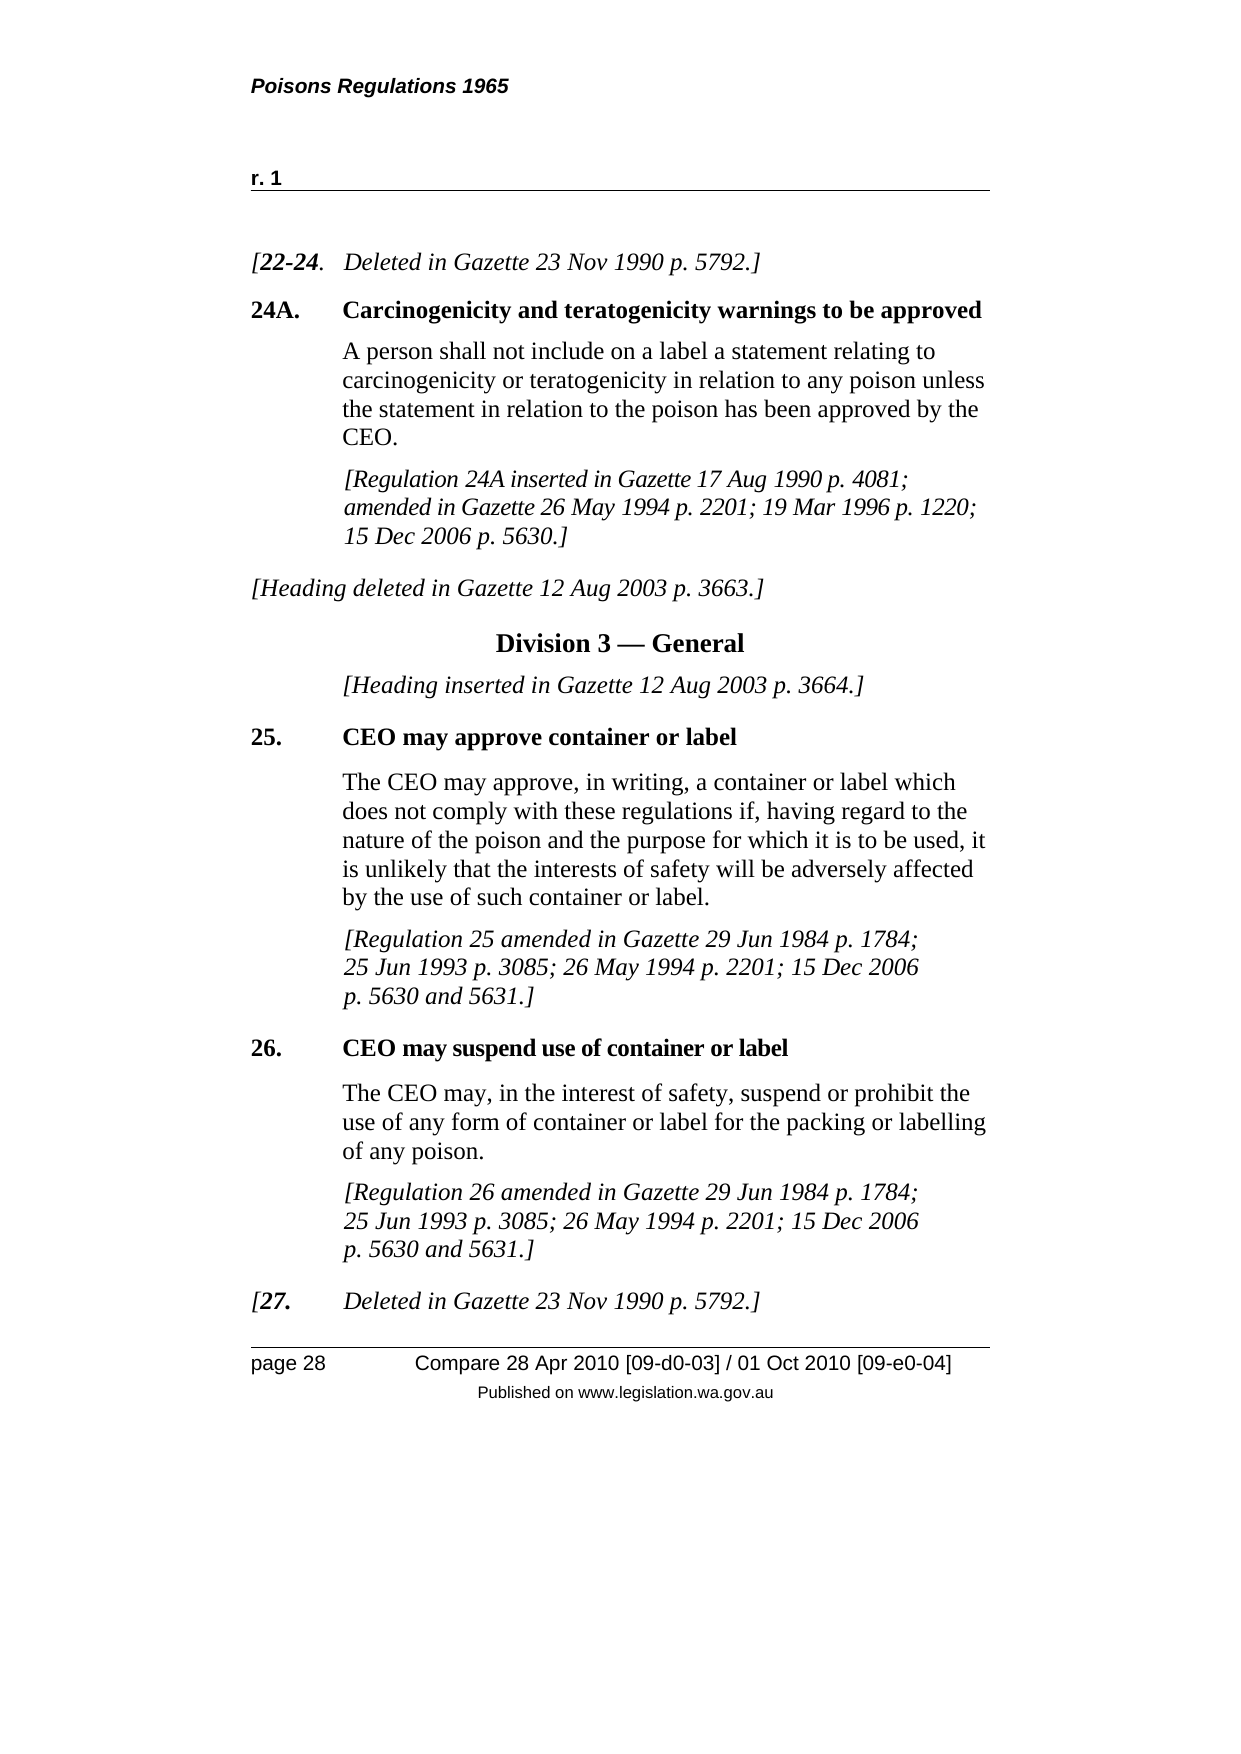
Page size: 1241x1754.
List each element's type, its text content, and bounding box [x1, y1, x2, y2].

subtitle [Heading inserted in Gazette 12 Aug 2003 p. 3664.] [251, 670, 990, 699]
subtitle 25. CEO may approve container or label [251, 722, 990, 751]
text [Heading deleted in Gazette 12 Aug 2003 p. 3663.] [251, 573, 990, 602]
text [Regulation 24A inserted in Gazette 17 Aug 1990 p. 4081; amended in Gazette 26 May 1994 p. 2201; 19 Mar 1996 p. 1220; 15 Dec 2006 p. 5630.] [251, 464, 990, 550]
text The CEO may, in the interest of safety, suspend or prohibit the use of any form of container or label for the packing or labelling of any poison. [251, 1078, 990, 1164]
subtitle Division 3 — General [251, 627, 990, 658]
text [Regulation 25 amended in Gazette 29 Jun 1984 p. 1784; 25 Jun 1993 p. 3085; 26 May 1994 p. 2201; 15 Dec 2006 p. 5630 and 5631.] [251, 924, 990, 1010]
subtitle 24A. Carcinogenicity and teratogenicity warnings to be approved [251, 295, 990, 324]
text [22-24. Deleted in Gazette 23 Nov 1990 p. 5792.] [251, 247, 990, 276]
text The CEO may approve, in writing, a container or label which does not comply with these regulations if, having regard to the nature of the poison and the purpose for which it is to be used, it is unlikely that the interests of safety will be adversely affected by the use of such container or label. [251, 767, 990, 911]
text [Regulation 26 amended in Gazette 29 Jun 1984 p. 1784; 25 Jun 1993 p. 3085; 26 May 1994 p. 2201; 15 Dec 2006 p. 5630 and 5631.] [251, 1177, 990, 1263]
text [27. Deleted in Gazette 23 Nov 1990 p. 5792.] [251, 1286, 990, 1315]
subtitle 26. CEO may suspend use of container or label [251, 1033, 990, 1062]
text A person shall not include on a label a statement relating to carcinogenicity or teratogenicity in relation to any poison unless the statement in relation to the poison has been approved by the CEO. [251, 336, 990, 451]
